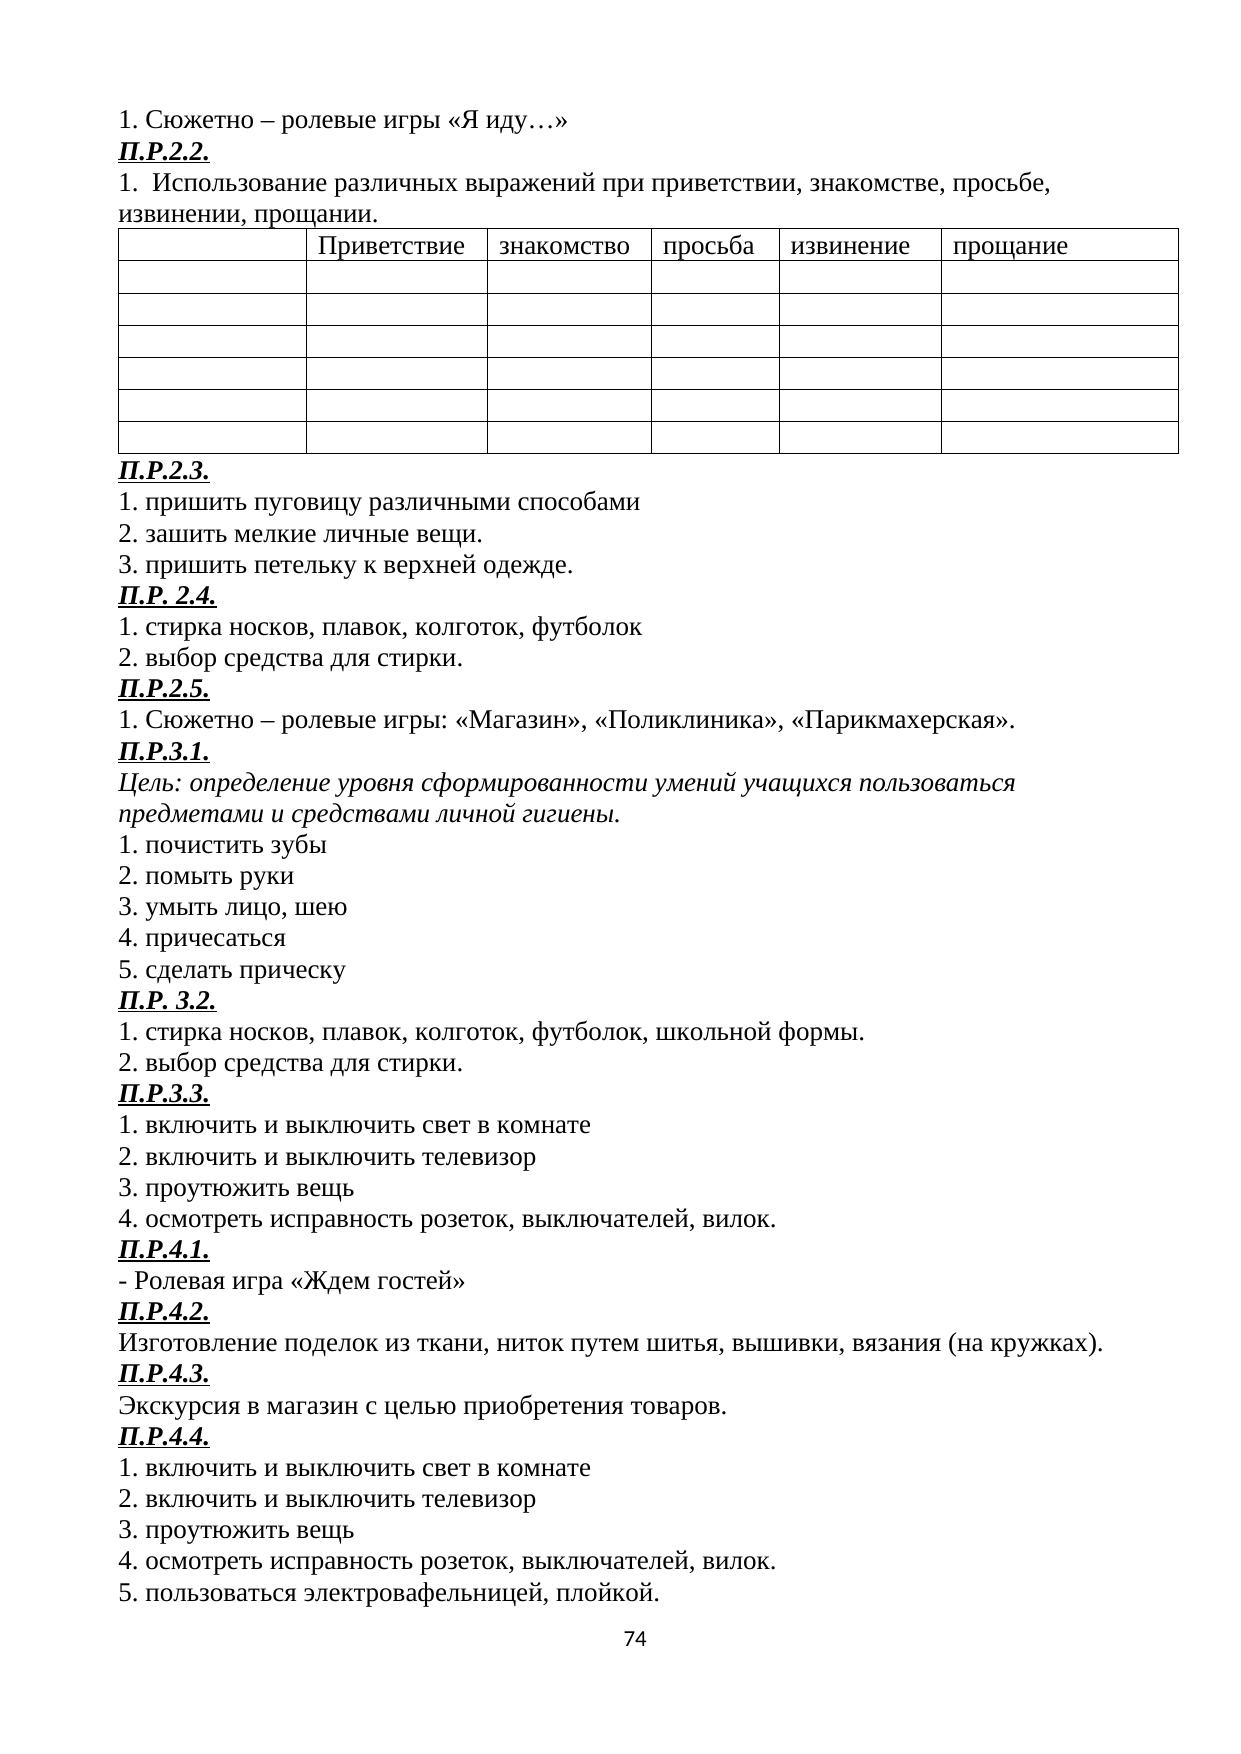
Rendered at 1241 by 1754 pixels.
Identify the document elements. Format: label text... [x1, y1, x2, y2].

text 2. выбор средства для стирки. [118, 641, 1152, 672]
text 1. почистить зубы [118, 828, 1152, 859]
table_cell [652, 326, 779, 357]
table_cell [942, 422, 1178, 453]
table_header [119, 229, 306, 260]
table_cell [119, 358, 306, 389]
text П.Р. 2.4. [118, 579, 1152, 610]
text 1. пришить пуговицу различными способами [118, 486, 1152, 517]
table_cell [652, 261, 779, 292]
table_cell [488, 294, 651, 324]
text 1. стирка носков, плавок, колготок, футболок, школьной формы. [118, 1015, 1152, 1046]
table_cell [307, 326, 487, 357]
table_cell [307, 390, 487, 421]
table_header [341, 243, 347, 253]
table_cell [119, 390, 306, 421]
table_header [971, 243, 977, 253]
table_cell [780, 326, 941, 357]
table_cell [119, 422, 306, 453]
text 1. Сюжетно – ролевые игры «Я иду…» [118, 103, 1152, 134]
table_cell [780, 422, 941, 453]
text 2. зашить мелкие личные вещи. [118, 517, 1152, 548]
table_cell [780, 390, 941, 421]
text П.Р.4.4. [118, 1420, 1152, 1451]
text 2. выбор средства для стирки. [118, 1046, 1152, 1077]
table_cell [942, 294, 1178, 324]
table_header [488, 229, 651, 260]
text 4. причесаться [118, 922, 1152, 953]
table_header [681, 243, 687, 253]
text 1. Использование различных выражений при приветствии, знакомстве, просьбе, извинении, прощании. [118, 166, 1152, 228]
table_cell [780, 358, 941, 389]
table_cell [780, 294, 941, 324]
text 3. пришить петельку к верхней одежде. [118, 548, 1152, 579]
text 2. включить и выключить телевизор [118, 1139, 1152, 1171]
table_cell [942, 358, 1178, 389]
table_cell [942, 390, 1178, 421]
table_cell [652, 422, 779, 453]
text Изготовление поделок из ткани, ниток путем шитья, вышивки, вязания (на кружках). [118, 1326, 1152, 1358]
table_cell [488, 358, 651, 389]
text П.Р.4.3. [118, 1358, 1152, 1389]
text П.Р.2.2. [118, 134, 1152, 166]
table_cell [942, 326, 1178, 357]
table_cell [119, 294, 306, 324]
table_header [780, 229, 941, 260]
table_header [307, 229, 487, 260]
text 1. включить и выключить свет в комнате [118, 1451, 1152, 1482]
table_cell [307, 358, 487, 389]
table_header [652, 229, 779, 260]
text 1. включить и выключить свет в комнате [118, 1108, 1152, 1139]
text П.Р.4.1. [118, 1233, 1152, 1264]
text 4. осмотреть исправность розеток, выключателей, вилок. [118, 1544, 1152, 1576]
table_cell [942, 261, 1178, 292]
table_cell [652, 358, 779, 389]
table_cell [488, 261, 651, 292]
text - Ролевая игра «Ждем гостей» [118, 1264, 1152, 1295]
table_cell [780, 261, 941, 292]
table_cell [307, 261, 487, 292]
text 3. умыть лицо, шею [118, 890, 1152, 922]
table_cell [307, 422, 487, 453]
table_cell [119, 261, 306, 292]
text 2. включить и выключить телевизор [118, 1482, 1152, 1513]
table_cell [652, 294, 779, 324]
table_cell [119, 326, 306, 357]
text 2. помыть руки [118, 859, 1152, 890]
text 5. сделать прическу [118, 953, 1152, 984]
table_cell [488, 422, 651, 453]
text П.Р. 3.2. [118, 984, 1152, 1015]
text П.Р.3.1. [118, 735, 1152, 766]
text 3. проутюжить вещь [118, 1171, 1152, 1202]
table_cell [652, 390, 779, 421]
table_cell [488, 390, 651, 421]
text 4. осмотреть исправность розеток, выключателей, вилок. [118, 1202, 1152, 1233]
text 1. стирка носков, плавок, колготок, футболок [118, 610, 1152, 641]
text П.Р.2.5. [118, 672, 1152, 703]
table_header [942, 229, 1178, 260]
text 1. Сюжетно – ролевые игры: «Магазин», «Поликлиника», «Парикмахерская». [118, 703, 1152, 735]
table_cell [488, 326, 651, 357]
text П.Р.3.3. [118, 1077, 1152, 1108]
text Цель: определение уровня сформированности умений учащихся пользоваться предметами и средствами личной гигиены. [118, 766, 1152, 828]
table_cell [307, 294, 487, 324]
text 5. пользоваться электровафельницей, плойкой. [118, 1576, 1152, 1607]
text Экскурсия в магазин с целью приобретения товаров. [118, 1389, 1152, 1420]
text 3. проутюжить вещь [118, 1513, 1152, 1544]
text П.Р.2.3. [118, 454, 1152, 486]
text П.Р.4.2. [118, 1295, 1152, 1326]
